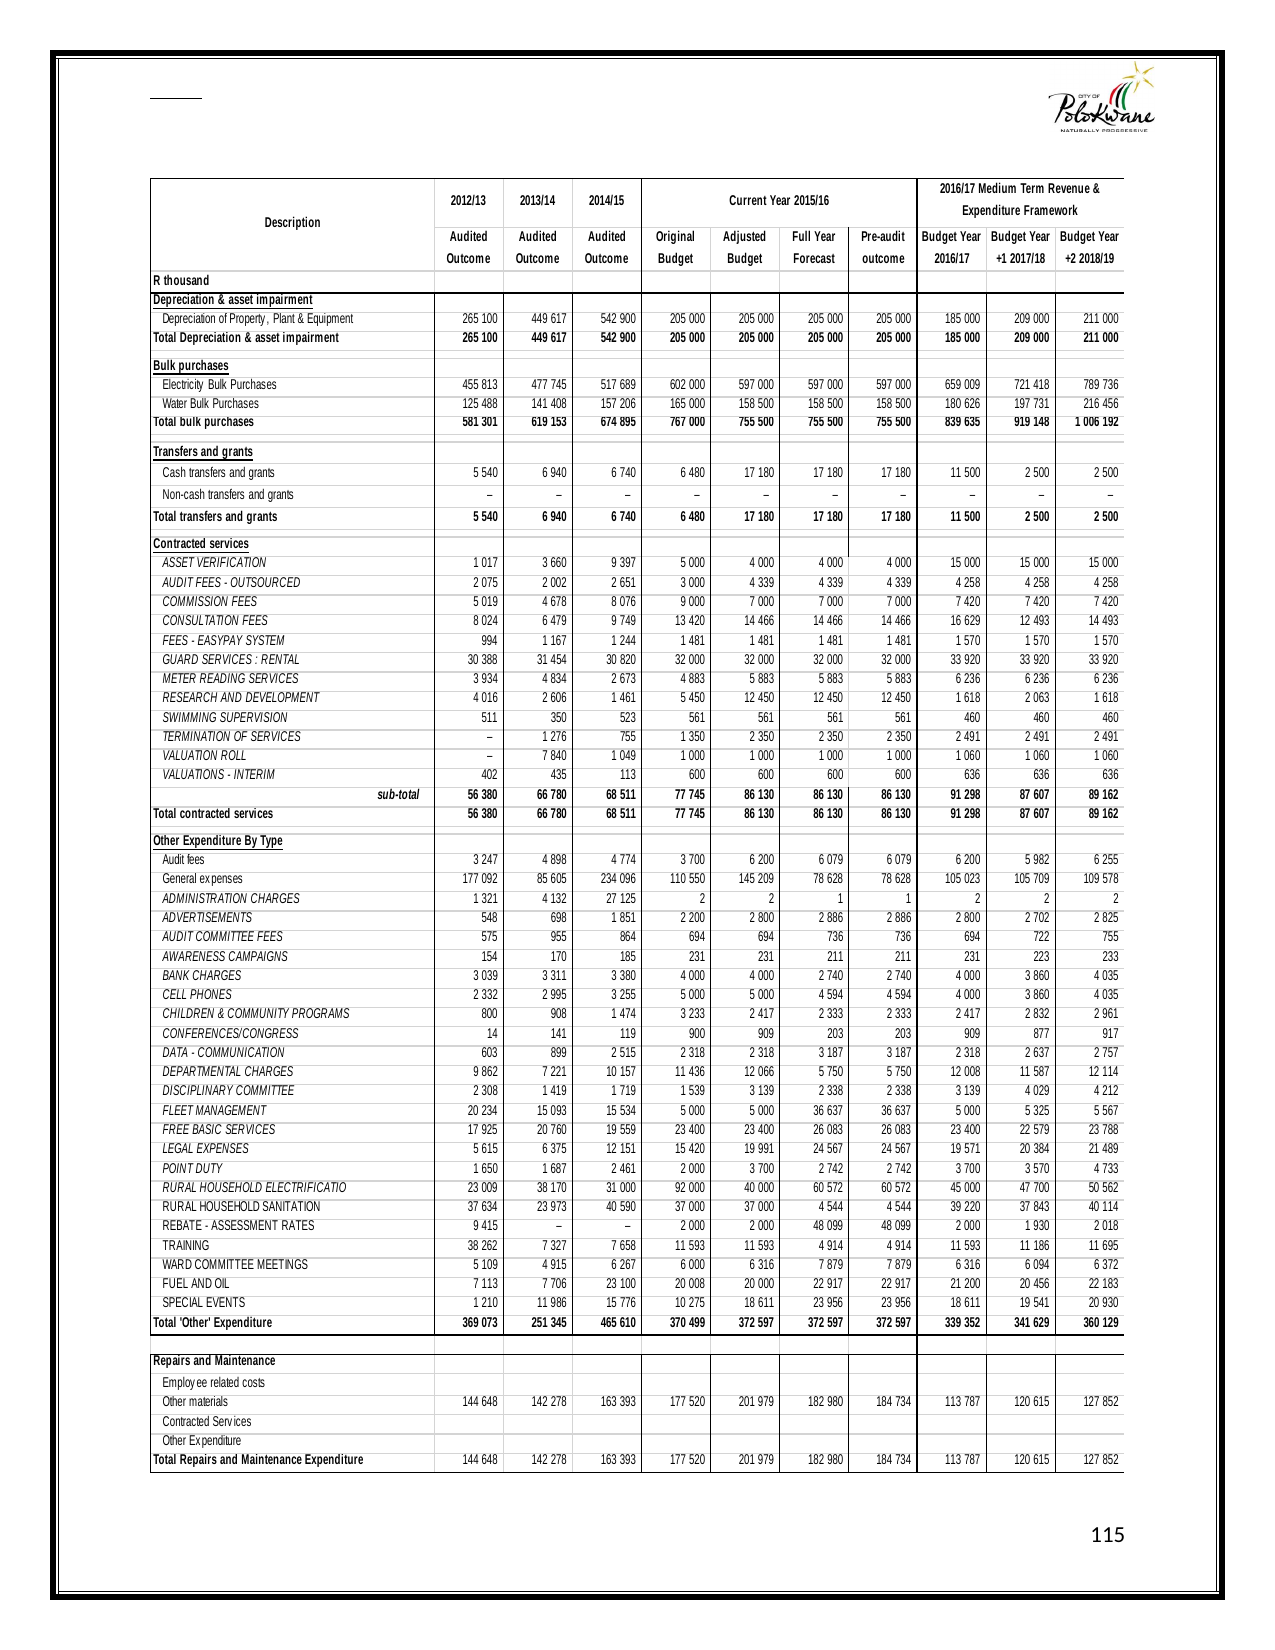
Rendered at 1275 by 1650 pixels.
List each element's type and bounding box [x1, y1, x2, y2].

picture [1048, 61, 1155, 132]
